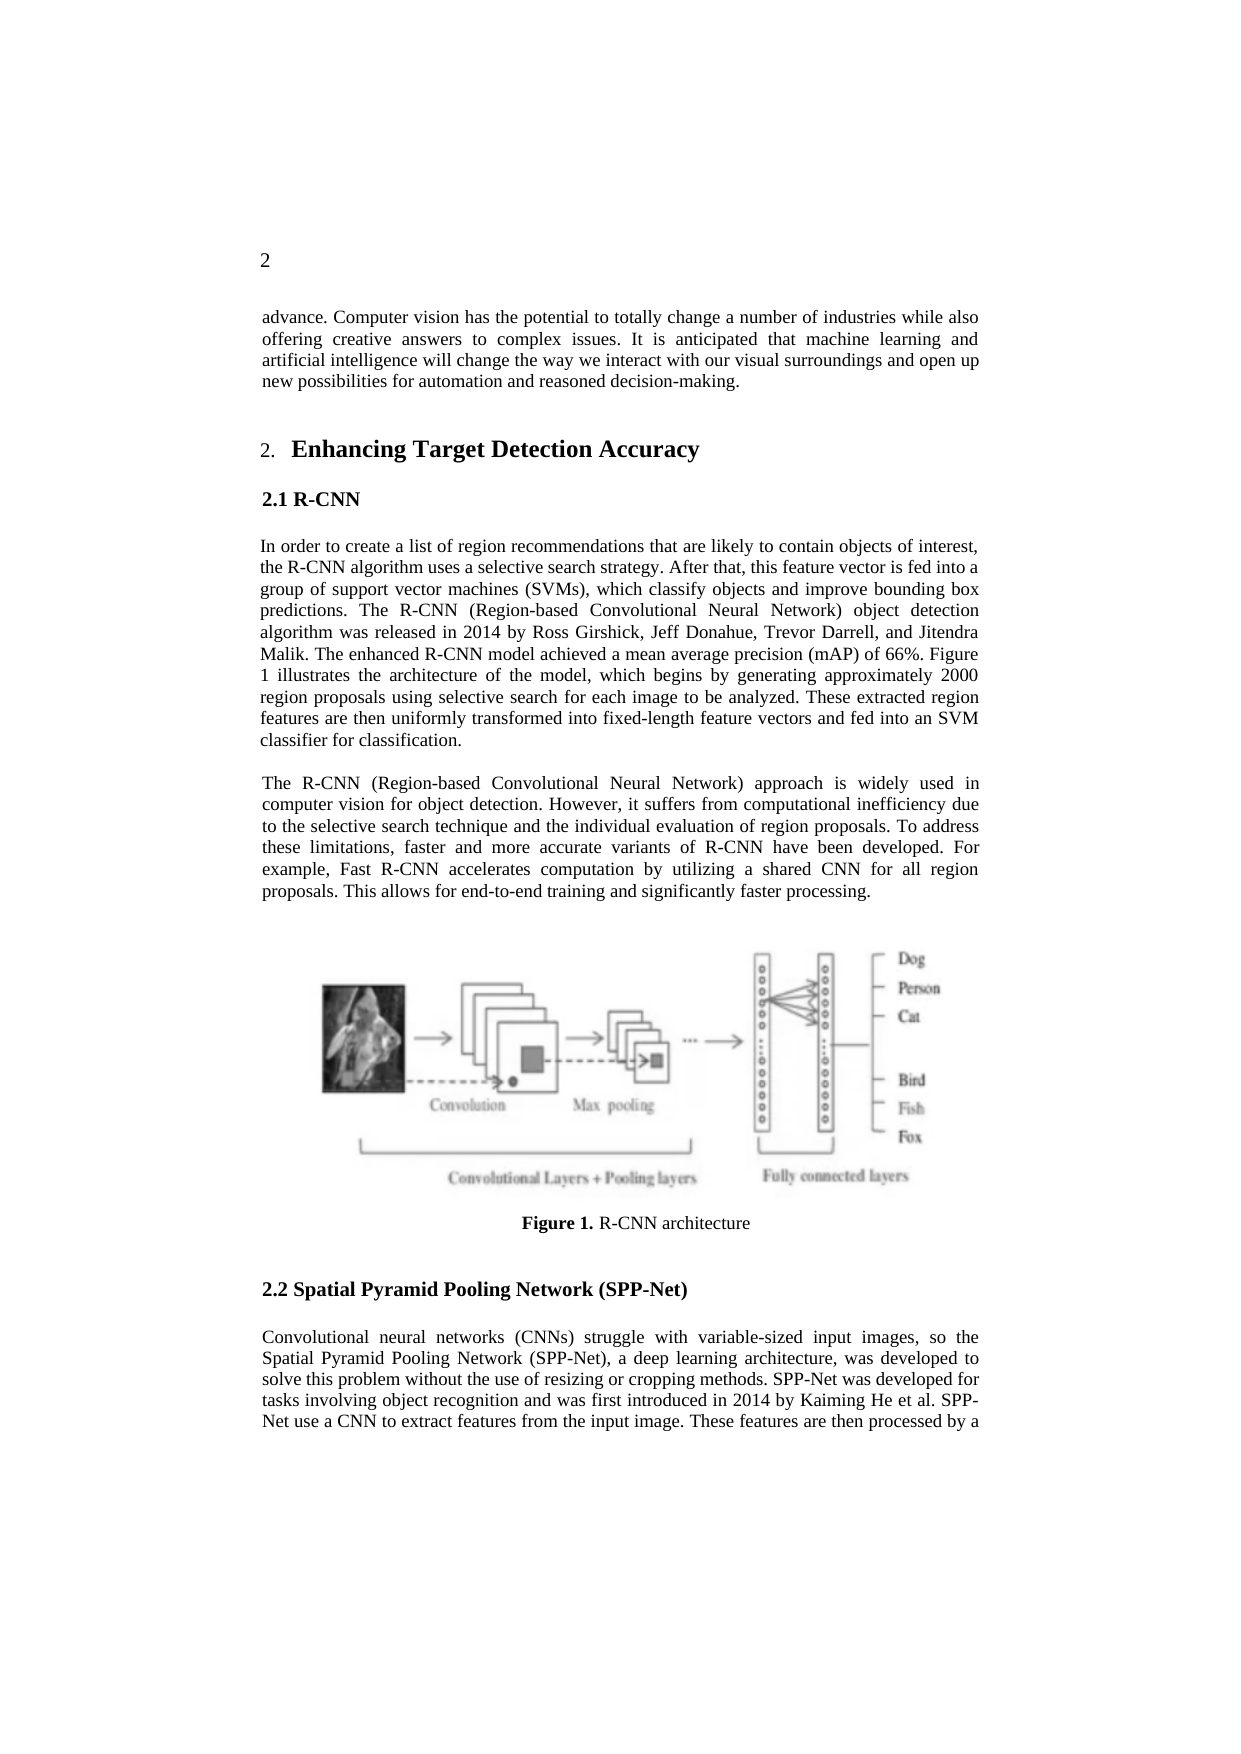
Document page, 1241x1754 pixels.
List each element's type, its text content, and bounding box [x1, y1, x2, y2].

text Figure 1. R-CNN architecture [260, 1212, 980, 1234]
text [262, 1326, 980, 1432]
text 2.1 R-CNN [262, 486, 980, 511]
text The R-CNN (Region-based Convolutional Neural Network) approach is widely used in computer vision for object detection. However, it suffers from computational inefficiency due to the selective search technique and the individual evaluation of region proposals. To address these limitations, faster and more accurate variants of R-CNN have been developed. For example, Fast R-CNN accelerates computation by utilizing a shared CNN for all region proposals. This allows for end-to-end training and significantly faster processing. [262, 772, 980, 901]
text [262, 307, 980, 392]
list Enhancing Target Detection Accuracy [260, 434, 980, 462]
text 2.2 Spatial Pyramid Pooling Network (SPP-Net) [262, 1277, 980, 1301]
text In order to create a list of region recommendations that are likely to contain objects of interest, the R-CNN algorithm uses a selective search strategy. After that, this feature vector is fed into a group of support vector machines (SVMs), which classify objects and improve bounding box predictions. The R-CNN (Region-based Convolutional Neural Network) object detection algorithm was released in 2014 by Ross Girshick, Jeff Donahue, Trevor Darrell, and Jitendra Malik. The enhanced R-CNN model achieved a mean average precision (mAP) of 66%. Figure 1 illustrates the architecture of the model, which begins by generating approximately 2000 region proposals using selective search for each image to be analyzed. These extracted region features are then uniformly transformed into fixed-length feature vectors and fed into an SVM classifier for classification. [260, 534, 980, 750]
